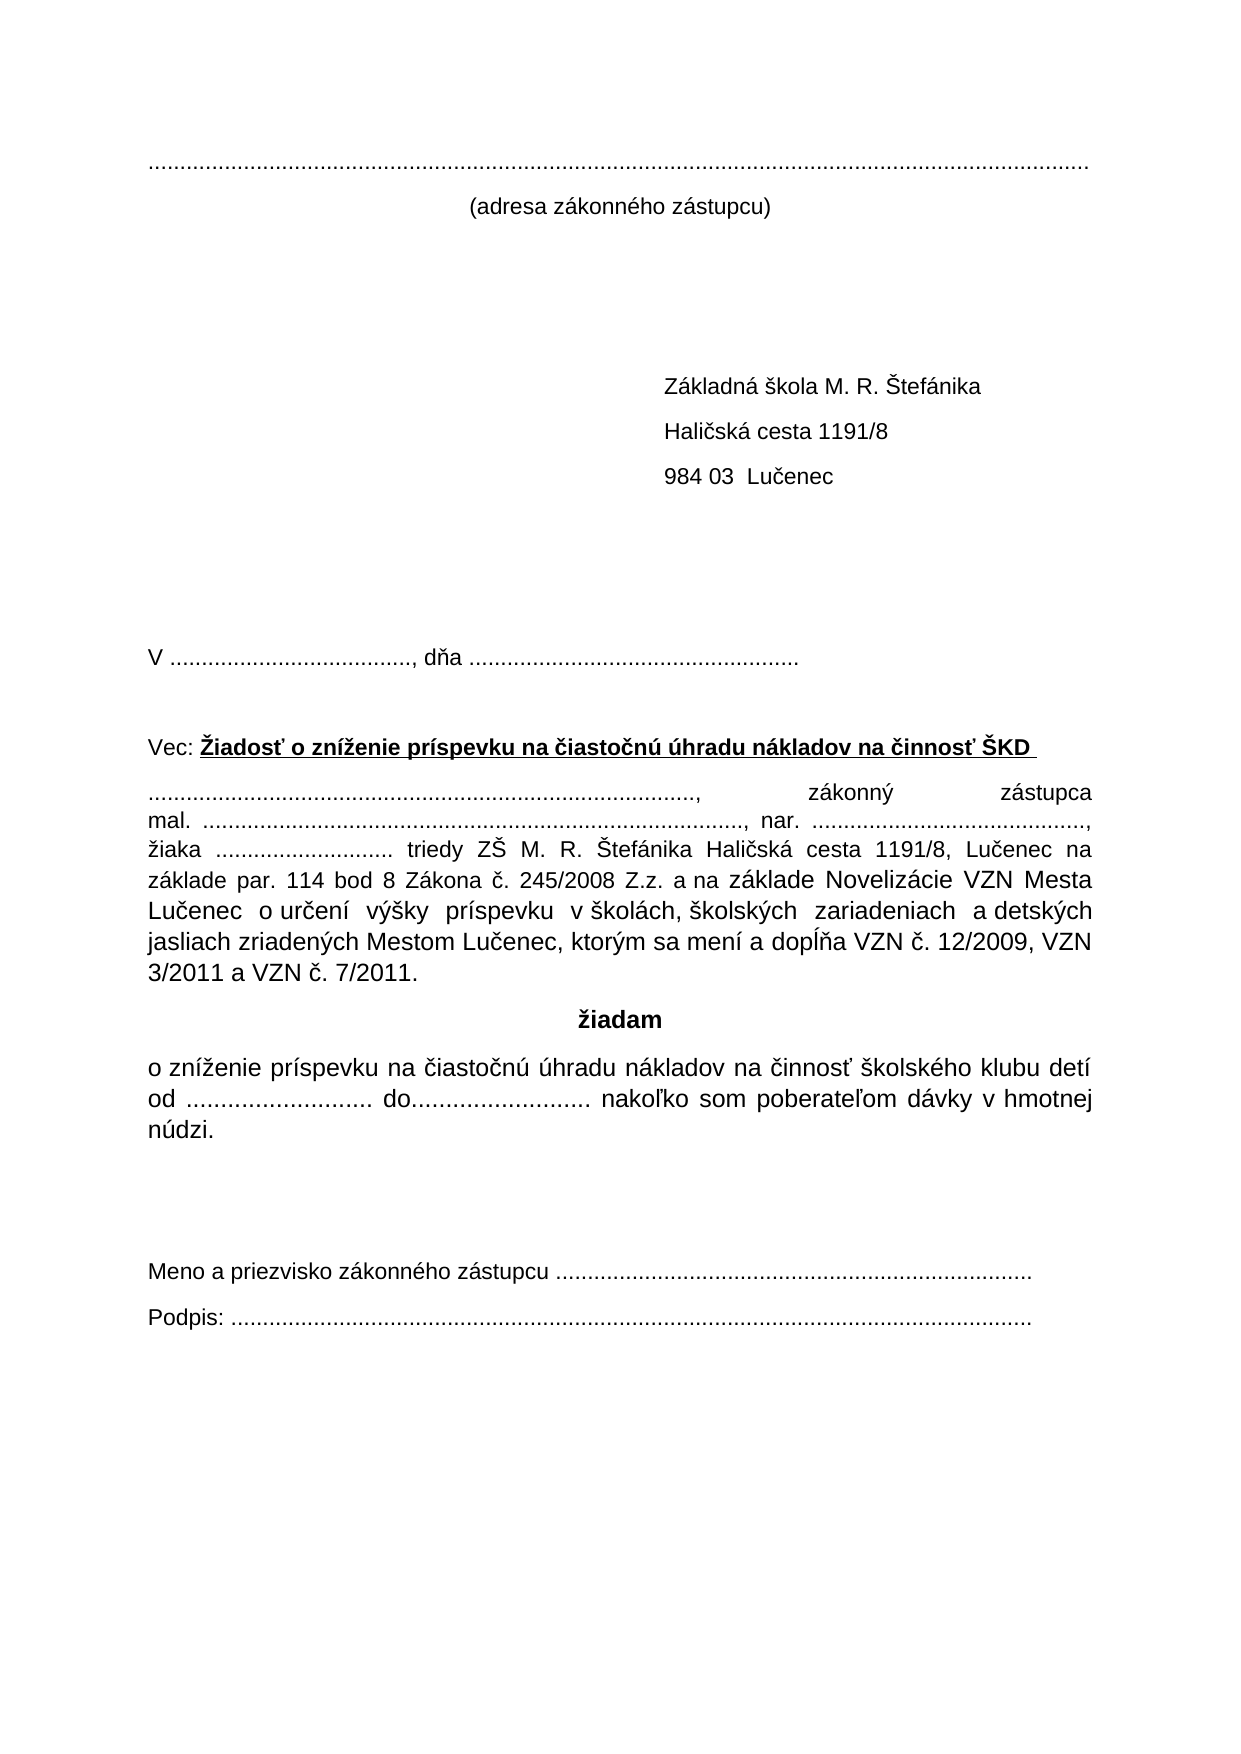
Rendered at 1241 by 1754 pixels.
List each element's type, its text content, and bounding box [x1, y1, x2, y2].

text Podpis: .............................................................................................................................. [148, 1303, 1093, 1330]
text Základná škola M. R. Štefánika [148, 373, 1093, 399]
text o zníženie príspevku na čiastočnú úhradu nákladov na činnosť školského klubu detí od ........................... do.......................... nakoľko som poberateľom dávky v hmotnej núdzi. [148, 1053, 1093, 1144]
text .................................................................................................................................................... [148, 148, 1093, 174]
text žiadam [148, 1005, 1093, 1034]
text V ......................................, dňa .................................................... [148, 644, 1093, 670]
text (adresa zákonného zástupcu) [148, 193, 1093, 219]
text Haličská cesta 1191/8 [148, 418, 1093, 444]
text ......................................................................................, zákonný zástupca mal. ....................................................................................., nar. ..........................................., žiaka ............................ triedy ZŠ M. R. Štefánika Haličská cesta 1191/8, Lučenec na základe par. 114 bod 8 Zákona č. 245/2008 Z.z. a na základe Novelizácie VZN Mesta Lučenec o určení výšky príspevku v školách, školských zariadeniach a detských jasliach zriadených Mestom Lučenec, ktorým sa mení a dopĺňa VZN č. 12/2009, VZN 3/2011 a VZN č. 7/2011. [148, 779, 1093, 986]
text 984 03 Lučenec [148, 463, 1093, 490]
text Vec: Žiadosť o zníženie príspevku na čiastočnú úhradu nákladov na činnosť ŠKD [148, 734, 1093, 760]
text Meno a priezvisko zákonného zástupcu ........................................................................... [148, 1258, 1093, 1285]
